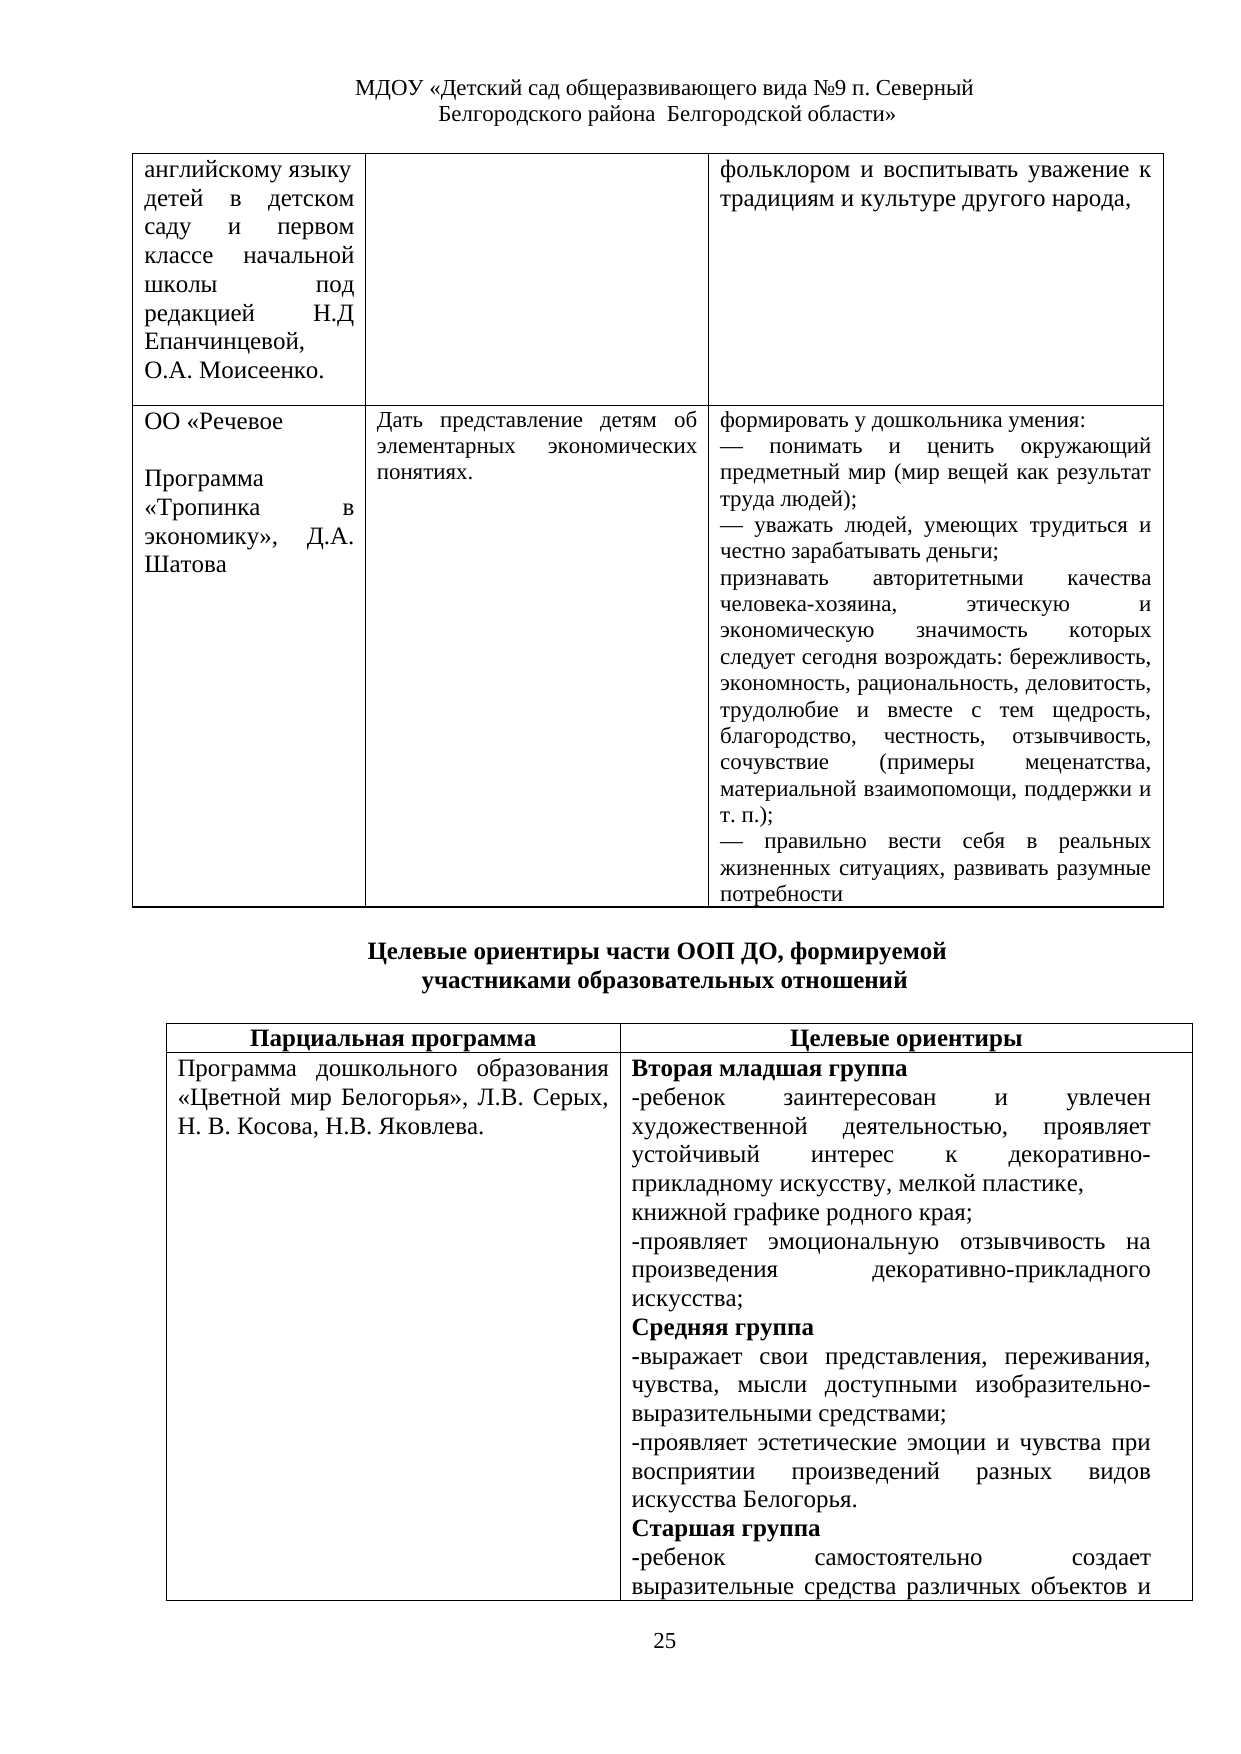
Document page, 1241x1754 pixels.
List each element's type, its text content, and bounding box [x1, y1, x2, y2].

text Целевые ориентиры части ООП ДО, формируемой [162, 936, 1152, 965]
table_cell Дать представление детям об элементарных экономических понятиях. [366, 406, 708, 906]
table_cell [167, 1053, 620, 1599]
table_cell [621, 1053, 1192, 1599]
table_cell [133, 154, 365, 405]
table_cell формировать у дошкольника умения: — понимать и ценить окружающий предметный мир (мир вещей как результат труда людей); — уважать людей, умеющих трудиться и честно зарабатывать деньги; признавать авторитетными качества человека-хозяина, этическую и экономическую значимость которых следует сегодня возрождать: бережливость, экономность, рациональность, деловитость, трудолюбие и вместе с тем щедрость, благородство, честность, отзывчивость, сочувствие (примеры меценатства, материальной взаимопомощи, поддержки и т. п.); — правильно вести себя в реальных жизненных ситуациях, развивать разумные потребности [709, 406, 1163, 906]
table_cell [366, 154, 708, 405]
table_header Парциальная программа [167, 1024, 620, 1052]
text участниками образовательных отношений [177, 965, 1152, 994]
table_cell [709, 154, 1163, 405]
table_header Целевые ориентиры [621, 1024, 1192, 1052]
table_cell ОО «Речевое Программа «Тропинка в экономику», Д.А. Шатова [133, 406, 365, 906]
